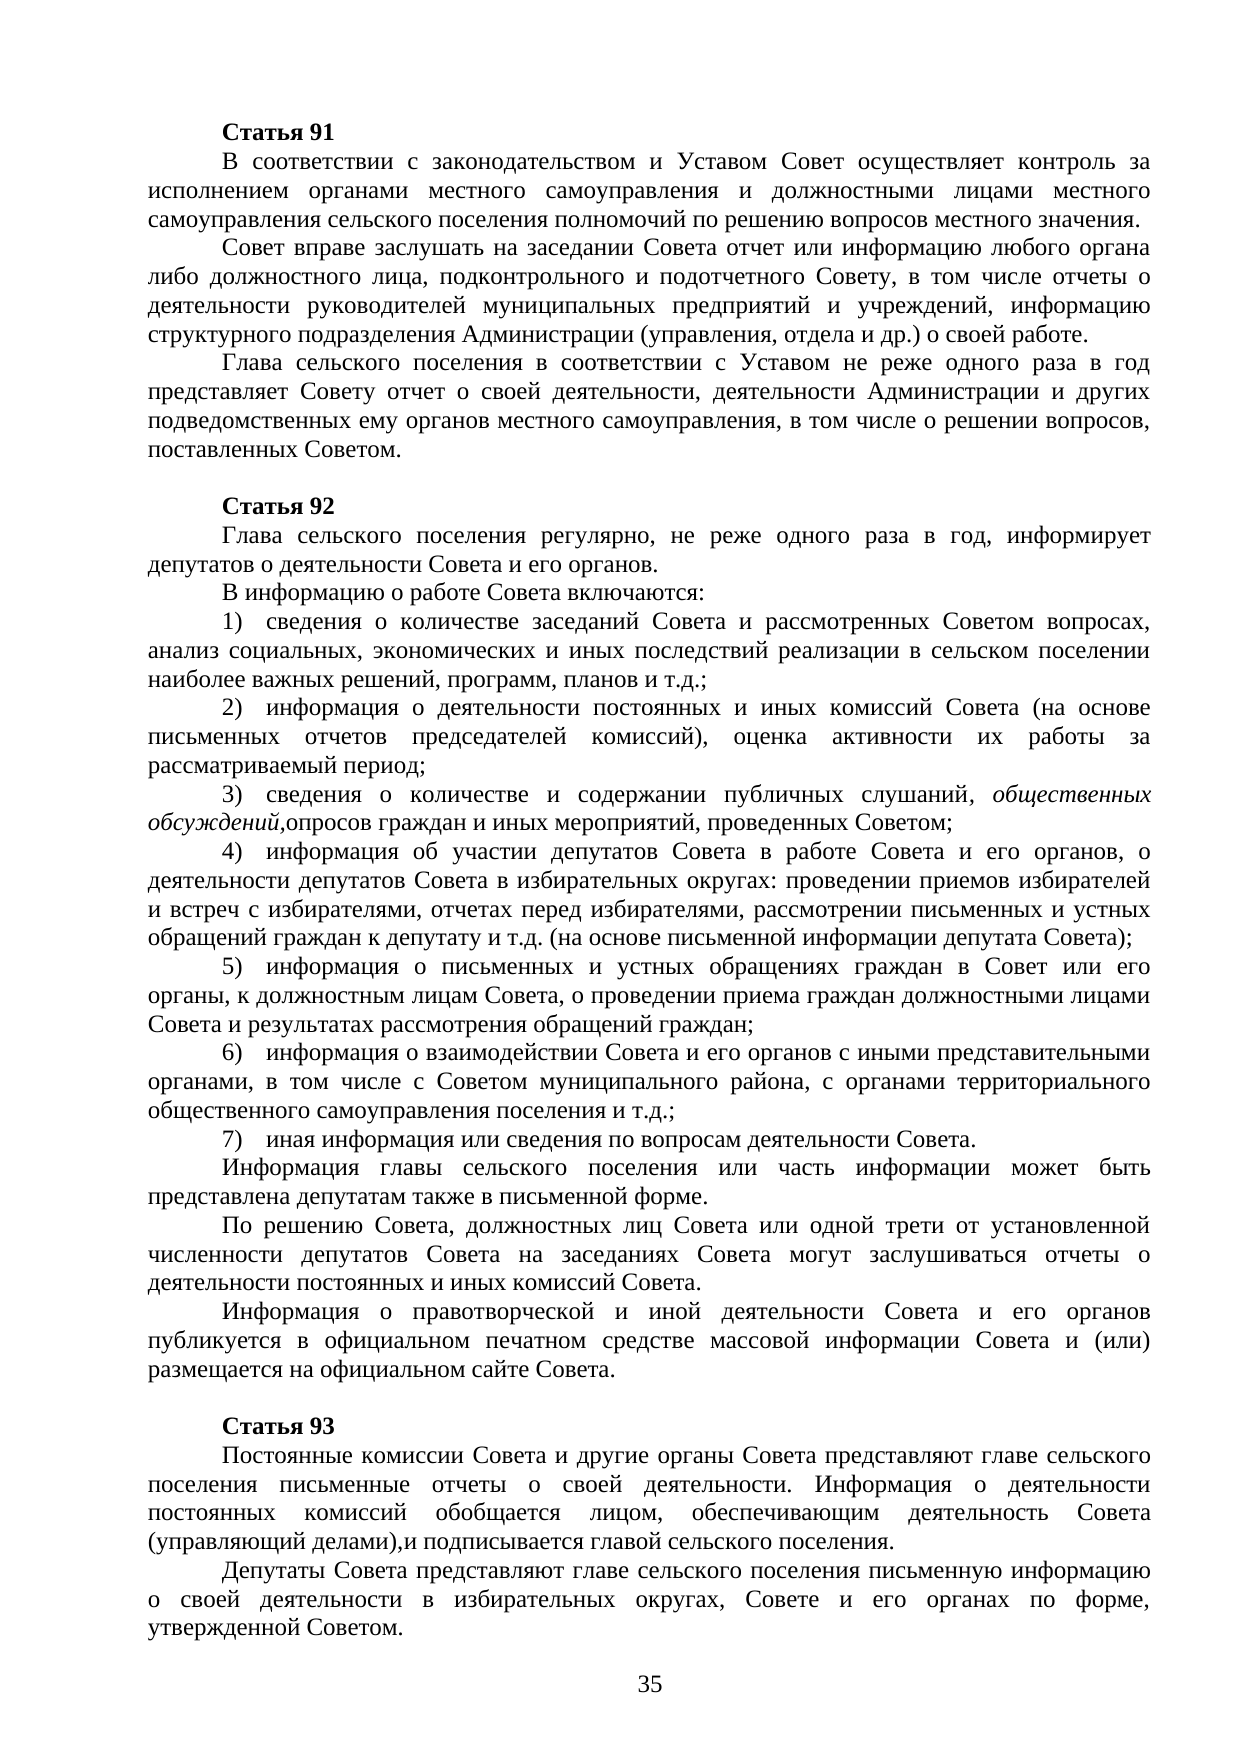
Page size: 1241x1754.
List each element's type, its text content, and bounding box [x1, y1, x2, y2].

text Статья 92 [148, 491, 1152, 520]
text 6) информация о взаимодействии Совета и его органов с иными представительными органами, в том числе с Советом муниципального района, с органами территориального общественного самоуправления поселения и т.д.; [148, 1037, 1152, 1124]
text В соответствии с законодательством и Уставом Совет осуществляет контроль за исполнением органами местного самоуправления и должностными лицами местного самоуправления сельского поселения полномочий по решению вопросов местного значения. [148, 146, 1152, 232]
text Совет вправе заслушать на заседании Совета отчет или информацию любого органа либо должностного лица, подконтрольного и подотчетного Совету, в том числе отчеты о деятельности руководителей муниципальных предприятий и учреждений, информацию структурного подразделения Администрации (управления, отдела и др.) о своей работе. [148, 232, 1152, 347]
text В информацию о работе Совета включаются: [148, 577, 1152, 606]
text 2) информация о деятельности постоянных и иных комиссий Совета (на основе письменных отчетов председателей комиссий), оценка активности их работы за рассматриваемый период; [148, 692, 1152, 779]
text Статья 91 [148, 117, 1152, 146]
text Постоянные комиссии Совета и другие органы Совета представляют главе сельского поселения письменные отчеты о своей деятельности. Информация о деятельности постоянных комиссий обобщается лицом, обеспечивающим деятельность Совета (управляющий делами),и подписывается главой сельского поселения. [148, 1440, 1152, 1555]
text 3) сведения о количестве и содержании публичных слушаний, общественных обсуждений,опросов граждан и иных мероприятий, проведенных Советом; [148, 779, 1152, 836]
text Глава сельского поселения регулярно, не реже одного раза в год, информирует депутатов о деятельности Совета и его органов. [148, 520, 1152, 577]
text Статья 93 [148, 1411, 1152, 1440]
text Глава сельского поселения в соответствии с Уставом не реже одного раза в год представляет Совету отчет о своей деятельности, деятельности Администрации и других подведомственных ему органов местного самоуправления, в том числе о решении вопросов, поставленных Советом. [148, 347, 1152, 462]
text Информация главы сельского поселения или часть информации может быть представлена депутатам также в письменной форме. [148, 1152, 1152, 1210]
text Депутаты Совета представляют главе сельского поселения письменную информацию о своей деятельности в избирательных округах, Совете и его органах по форме, утвержденной Советом. [148, 1555, 1152, 1641]
text 5) информация о письменных и устных обращениях граждан в Совет или его органы, к должностным лицам Совета, о проведении приема граждан должностными лицами Совета и результатах рассмотрения обращений граждан; [148, 951, 1152, 1037]
text 4) информация об участии депутатов Совета в работе Совета и его органов, о деятельности депутатов Совета в избирательных округах: проведении приемов избирателей и встреч с избирателями, отчетах перед избирателями, рассмотрении письменных и устных обращений граждан к депутату и т.д. (на основе письменной информации депутата Совета); [148, 836, 1152, 951]
text Информация о правотворческой и иной деятельности Совета и его органов публикуется в официальном печатном средстве массовой информации Совета и (или) размещается на официальном сайте Совета. [148, 1296, 1152, 1382]
text 7) иная информация или сведения по вопросам деятельности Совета. [148, 1124, 1152, 1152]
text По решению Совета, должностных лиц Совета или одной трети от установленной численности депутатов Совета на заседаниях Совета могут заслушиваться отчеты о деятельности постоянных и иных комиссий Совета. [148, 1210, 1152, 1296]
text 1) сведения о количестве заседаний Совета и рассмотренных Советом вопросах, анализ социальных, экономических и иных последствий реализации в сельском поселении наиболее важных решений, программ, планов и т.д.; [148, 606, 1152, 692]
